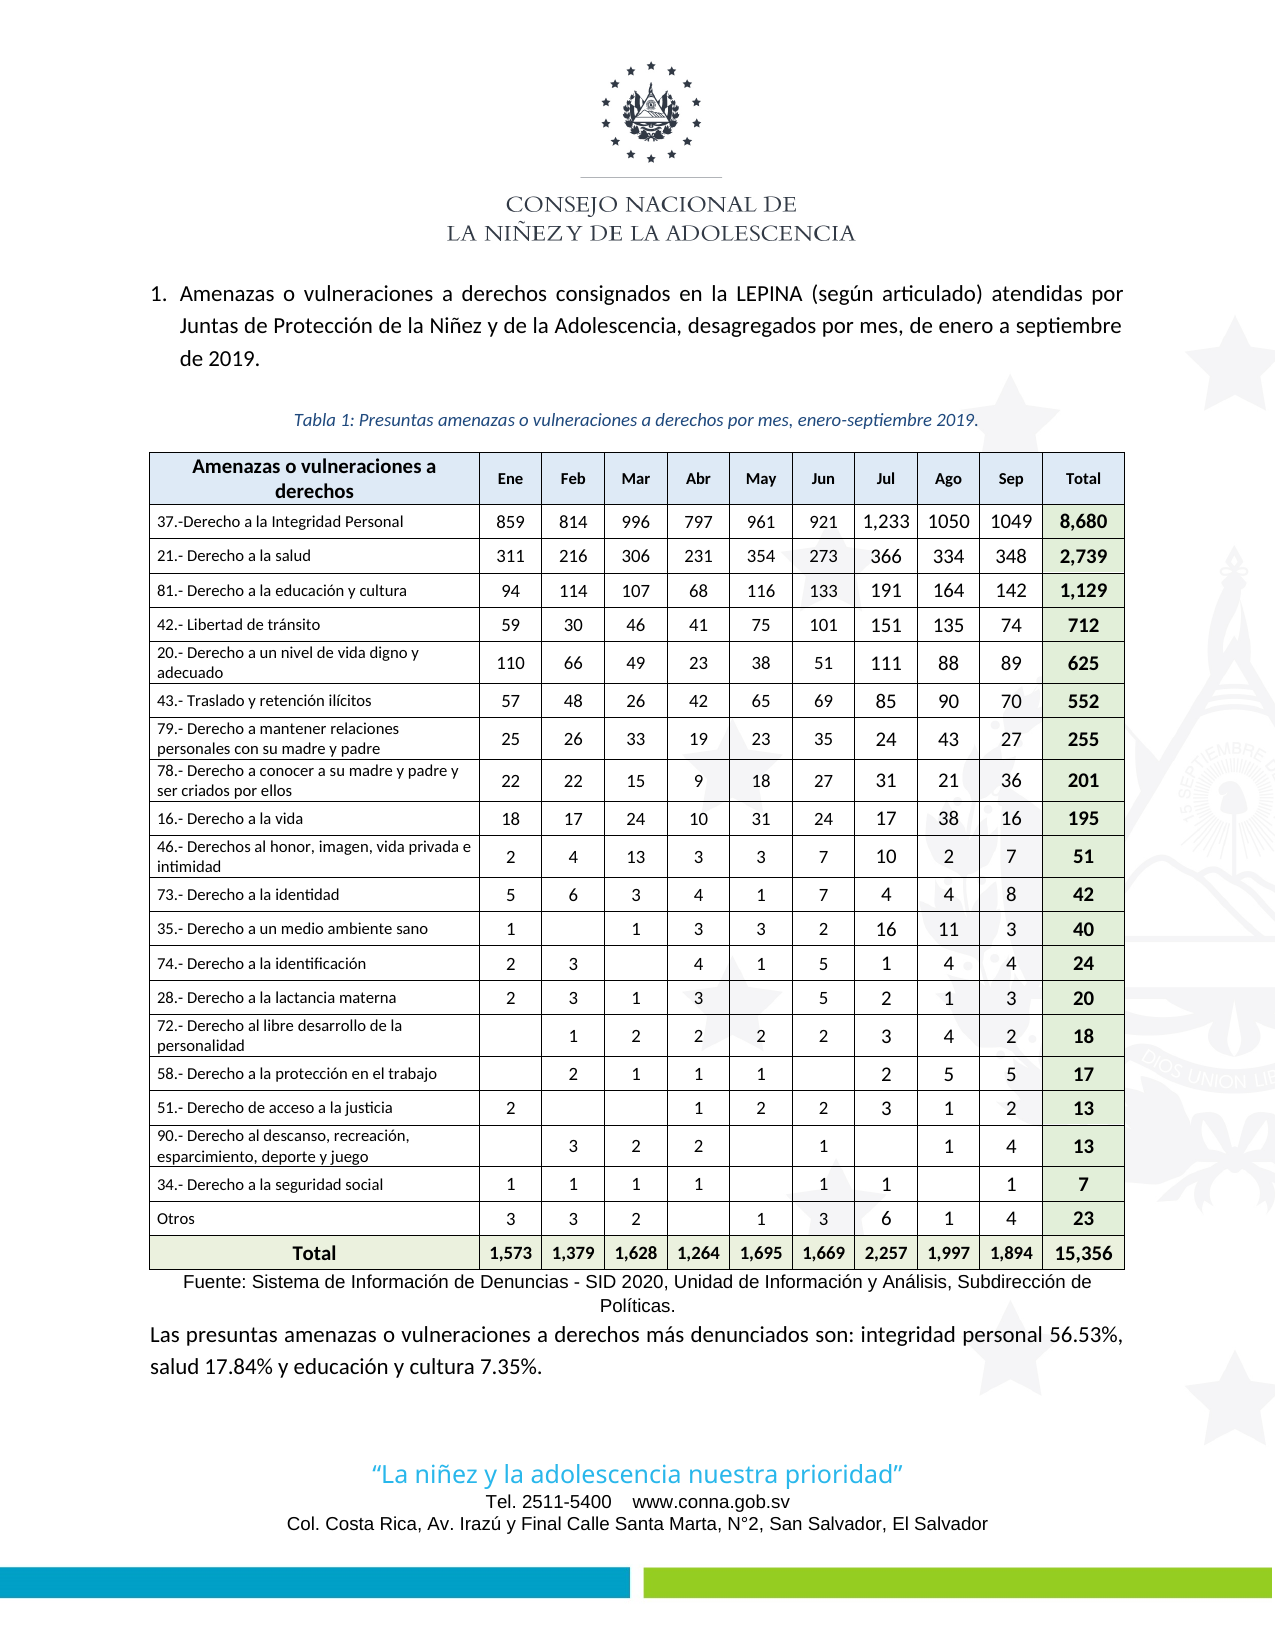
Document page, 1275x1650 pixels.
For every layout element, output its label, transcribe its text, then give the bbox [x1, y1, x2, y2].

table_cell [605, 946, 667, 980]
table_header Total [1043, 453, 1124, 504]
table_cell 2 [855, 1057, 917, 1090]
table_cell 1 [918, 1126, 979, 1166]
table_cell 3 [730, 912, 792, 945]
table_cell 2 [542, 1057, 604, 1090]
table_cell 2 [918, 836, 979, 877]
table_cell 35 [793, 718, 854, 759]
table_header Jun [793, 453, 854, 504]
table_cell 1 [542, 1167, 604, 1201]
table_cell 2 [480, 981, 541, 1014]
table_cell 89 [980, 642, 1042, 683]
text Fuente: Sistema de Información de Denuncias - SID 2020, Unidad de Información y Análisis, Subdirección de Políticas. [150, 1270, 1125, 1317]
table_cell 73.- Derecho a la identidad [150, 878, 479, 911]
table_cell 255 [1043, 718, 1124, 759]
table_cell 9 [668, 760, 729, 801]
table_cell 1 [793, 1167, 854, 1201]
table_cell 21 [918, 760, 979, 801]
table_cell 1 [793, 1126, 854, 1166]
table_cell Total [150, 1236, 479, 1269]
table_cell 814 [542, 505, 604, 538]
table_cell 216 [542, 539, 604, 572]
table_cell 3 [793, 1202, 854, 1235]
table_cell [855, 1126, 917, 1166]
table_cell 1 [918, 981, 979, 1014]
table_cell 3 [542, 981, 604, 1014]
table_cell 88 [918, 642, 979, 683]
table_cell 3 [668, 836, 729, 877]
table_cell 2 [730, 1091, 792, 1124]
table_cell [730, 1167, 792, 1201]
table_cell 1 [730, 1202, 792, 1235]
table_cell 1 [668, 1091, 729, 1124]
table_cell 3 [980, 981, 1042, 1014]
table_cell 68 [668, 574, 729, 607]
table_cell 26 [542, 718, 604, 759]
table_cell 996 [605, 505, 667, 538]
table_cell 7 [1043, 1167, 1124, 1201]
table_cell 24 [1043, 946, 1124, 980]
table_cell 42 [1043, 878, 1124, 911]
picture [0, 0, 1275, 1650]
table_cell 72.- Derecho al libre desarrollo de la personalidad [150, 1015, 479, 1056]
table_cell 40 [1043, 912, 1124, 945]
table_cell 18 [1043, 1015, 1124, 1056]
table_cell 116 [730, 574, 792, 607]
table_header Ene [480, 453, 541, 504]
table_cell 111 [855, 642, 917, 683]
table_cell 3 [668, 912, 729, 945]
table_cell 59 [480, 608, 541, 641]
table_cell 8 [980, 878, 1042, 911]
table_cell 348 [980, 539, 1042, 572]
table_cell 3 [605, 878, 667, 911]
table_cell 107 [605, 574, 667, 607]
table_cell 74 [980, 608, 1042, 641]
table_cell 114 [542, 574, 604, 607]
table_header Jul [855, 453, 917, 504]
table_cell 2 [980, 1015, 1042, 1056]
table_cell 201 [1043, 760, 1124, 801]
table_cell 4 [668, 878, 729, 911]
table_cell 1049 [980, 505, 1042, 538]
table_cell 1 [480, 1167, 541, 1201]
table_cell 311 [480, 539, 541, 572]
table_cell 1 [855, 946, 917, 980]
table_cell 1,129 [1043, 574, 1124, 607]
table_cell 3 [542, 1126, 604, 1166]
table_cell 1 [542, 1015, 604, 1056]
table_cell 75 [730, 608, 792, 641]
table_cell 2,257 [855, 1236, 917, 1269]
table_cell 38 [918, 802, 979, 835]
table_cell 1 [980, 1167, 1042, 1201]
table_cell 3 [980, 912, 1042, 945]
table_cell 1,264 [668, 1236, 729, 1269]
table_cell 48 [542, 684, 604, 717]
table_cell 22 [542, 760, 604, 801]
table_cell 1,573 [480, 1236, 541, 1269]
table_cell 11 [918, 912, 979, 945]
table_cell 23 [1043, 1202, 1124, 1235]
table_cell 3 [480, 1202, 541, 1235]
table_cell 1,233 [855, 505, 917, 538]
table_cell 25 [480, 718, 541, 759]
table_cell 5 [980, 1057, 1042, 1090]
table_cell 4 [980, 946, 1042, 980]
table_cell 37.-Derecho a la Integridad Personal [150, 505, 479, 538]
table_cell 1 [918, 1202, 979, 1235]
table_cell 4 [980, 1202, 1042, 1235]
table_cell 78.- Derecho a conocer a su madre y padre y ser criados por ellos [150, 760, 479, 801]
table_cell 24 [793, 802, 854, 835]
table_cell [542, 1091, 604, 1124]
table_cell 3 [855, 1015, 917, 1056]
table_cell 1 [918, 1091, 979, 1124]
table_cell 31 [730, 802, 792, 835]
table_cell 19 [668, 718, 729, 759]
table_cell 66 [542, 642, 604, 683]
table_cell 10 [668, 802, 729, 835]
table_cell 625 [1043, 642, 1124, 683]
table_cell 58.- Derecho a la protección en el trabajo [150, 1057, 479, 1090]
table_cell 2 [730, 1015, 792, 1056]
table_cell 5 [793, 981, 854, 1014]
table_cell 4 [668, 946, 729, 980]
table_cell 366 [855, 539, 917, 572]
table_cell 16 [855, 912, 917, 945]
table_cell 4 [980, 1126, 1042, 1166]
table_cell 6 [855, 1202, 917, 1235]
table_cell 3 [855, 1091, 917, 1124]
table_cell [542, 912, 604, 945]
table_cell 2 [668, 1015, 729, 1056]
text Las presuntas amenazas o vulneraciones a derechos más denunciados son: integridad personal 56.53%, salud 17.84% y educación y cultura 7.35%. [150, 1320, 1125, 1380]
table_cell 2 [793, 1015, 854, 1056]
table_cell 51.- Derecho de acceso a la justicia [150, 1091, 479, 1124]
table_cell 24 [855, 718, 917, 759]
table_cell 3 [668, 981, 729, 1014]
table_cell 51 [793, 642, 854, 683]
table_cell 13 [1043, 1091, 1124, 1124]
table_cell 2 [605, 1015, 667, 1056]
table_cell 36 [980, 760, 1042, 801]
table_cell 16 [980, 802, 1042, 835]
table_cell [793, 1057, 854, 1090]
table_cell 961 [730, 505, 792, 538]
table_cell 1,669 [793, 1236, 854, 1269]
table_cell 231 [668, 539, 729, 572]
table_cell 859 [480, 505, 541, 538]
table_header Amenazas o vulneraciones a derechos [150, 453, 479, 504]
table_cell 2,739 [1043, 539, 1124, 572]
table_cell 110 [480, 642, 541, 683]
table_cell 33 [605, 718, 667, 759]
table_cell 26 [605, 684, 667, 717]
table_cell 1 [605, 981, 667, 1014]
table_cell 35.- Derecho a un medio ambiente sano [150, 912, 479, 945]
table_cell 85 [855, 684, 917, 717]
table_cell 23 [730, 718, 792, 759]
table_cell 17 [855, 802, 917, 835]
table_cell 27 [793, 760, 854, 801]
table_cell 1,628 [605, 1236, 667, 1269]
table_cell 135 [918, 608, 979, 641]
table_cell [605, 1091, 667, 1124]
table_cell 1,997 [918, 1236, 979, 1269]
table_cell [480, 1015, 541, 1056]
table_cell 1 [668, 1167, 729, 1201]
table_cell 13 [605, 836, 667, 877]
table_cell 4 [918, 1015, 979, 1056]
table_cell 22 [480, 760, 541, 801]
table_cell 18 [730, 760, 792, 801]
table_cell 8,680 [1043, 505, 1124, 538]
table_header Sep [980, 453, 1042, 504]
table_cell 164 [918, 574, 979, 607]
table_cell 46.- Derechos al honor, imagen, vida privada e intimidad [150, 836, 479, 877]
table_cell 38 [730, 642, 792, 683]
table_cell 74.- Derecho a la identificación [150, 946, 479, 980]
table_cell 712 [1043, 608, 1124, 641]
table_cell 34.- Derecho a la seguridad social [150, 1167, 479, 1201]
table_cell 31 [855, 760, 917, 801]
table_cell 306 [605, 539, 667, 572]
table_cell 354 [730, 539, 792, 572]
table_cell 46 [605, 608, 667, 641]
table_cell 57 [480, 684, 541, 717]
table_cell [668, 1202, 729, 1235]
table_cell 43 [918, 718, 979, 759]
table_cell 4 [855, 878, 917, 911]
table_cell 16.- Derecho a la vida [150, 802, 479, 835]
table_cell 17 [542, 802, 604, 835]
table_cell 3 [542, 946, 604, 980]
table_cell 1050 [918, 505, 979, 538]
table_cell 921 [793, 505, 854, 538]
table_cell 1,695 [730, 1236, 792, 1269]
table_header Mar [605, 453, 667, 504]
table_cell 3 [730, 836, 792, 877]
table_cell 5 [480, 878, 541, 911]
table_cell 1,379 [542, 1236, 604, 1269]
table_cell 65 [730, 684, 792, 717]
table_cell 552 [1043, 684, 1124, 717]
table_cell 28.- Derecho a la lactancia materna [150, 981, 479, 1014]
table_cell 30 [542, 608, 604, 641]
table_cell 334 [918, 539, 979, 572]
table_cell 51 [1043, 836, 1124, 877]
table_cell 15,356 [1043, 1236, 1124, 1269]
table_cell 42 [668, 684, 729, 717]
table_cell 49 [605, 642, 667, 683]
table_cell 23 [668, 642, 729, 683]
table_cell 2 [793, 912, 854, 945]
table_cell 70 [980, 684, 1042, 717]
table_header Ago [918, 453, 979, 504]
table_header May [730, 453, 792, 504]
table_cell 15 [605, 760, 667, 801]
table_cell 2 [668, 1126, 729, 1166]
table_cell 191 [855, 574, 917, 607]
table_cell 2 [480, 836, 541, 877]
table_cell Otros [150, 1202, 479, 1235]
table_cell 90 [918, 684, 979, 717]
table_cell 1,894 [980, 1236, 1042, 1269]
table_cell 94 [480, 574, 541, 607]
table_header Abr [668, 453, 729, 504]
table_cell 5 [918, 1057, 979, 1090]
table_cell 27 [980, 718, 1042, 759]
table_cell 142 [980, 574, 1042, 607]
table_cell 2 [605, 1202, 667, 1235]
table_cell 4 [542, 836, 604, 877]
text Tabla 1: Presuntas amenazas o vulneraciones a derechos por mes, enero-septiembre 2019. [150, 408, 1125, 431]
table_cell 2 [855, 981, 917, 1014]
table_cell 69 [793, 684, 854, 717]
table_cell [918, 1167, 979, 1201]
table_cell 6 [542, 878, 604, 911]
table_cell 1 [730, 878, 792, 911]
table_cell 17 [1043, 1057, 1124, 1090]
table_cell 797 [668, 505, 729, 538]
table_cell 7 [980, 836, 1042, 877]
table_cell 2 [793, 1091, 854, 1124]
table_cell 41 [668, 608, 729, 641]
table_cell 1 [668, 1057, 729, 1090]
table_cell 151 [855, 608, 917, 641]
table_cell [730, 1126, 792, 1166]
table_cell 79.- Derecho a mantener relaciones personales con su madre y padre [150, 718, 479, 759]
table_cell 3 [542, 1202, 604, 1235]
table_cell 2 [480, 1091, 541, 1124]
table_cell 21.- Derecho a la salud [150, 539, 479, 572]
table_cell [480, 1057, 541, 1090]
table_cell 13 [1043, 1126, 1124, 1166]
table_cell 2 [480, 946, 541, 980]
table_cell 101 [793, 608, 854, 641]
table_cell 1 [605, 912, 667, 945]
table_cell 24 [605, 802, 667, 835]
table_cell 10 [855, 836, 917, 877]
table_cell 1 [480, 912, 541, 945]
table_cell 90.- Derecho al descanso, recreación, esparcimiento, deporte y juego [150, 1126, 479, 1166]
table_cell 4 [918, 878, 979, 911]
table_cell 1 [730, 1057, 792, 1090]
table_cell 2 [980, 1091, 1042, 1124]
table_cell 81.- Derecho a la educación y cultura [150, 574, 479, 607]
table_cell 5 [793, 946, 854, 980]
table_cell [730, 981, 792, 1014]
table_cell [480, 1126, 541, 1166]
table_cell 1 [730, 946, 792, 980]
table_cell 1 [855, 1167, 917, 1201]
table_header Feb [542, 453, 604, 504]
table_cell 18 [480, 802, 541, 835]
table_cell 20 [1043, 981, 1124, 1014]
table_cell 4 [918, 946, 979, 980]
table_cell 7 [793, 836, 854, 877]
table_cell 43.- Traslado y retención ilícitos [150, 684, 479, 717]
table_cell 2 [605, 1126, 667, 1166]
table_cell 133 [793, 574, 854, 607]
list Amenazas o vulneraciones a derechos consignados en la LEPINA (según articulado) atendidas por Juntas de Protección de la Niñez y de la Adolescencia, desagregados por mes, de enero a septiembre de 2019. [150, 279, 1125, 372]
table_cell 195 [1043, 802, 1124, 835]
table_cell 1 [605, 1167, 667, 1201]
table_cell 7 [793, 878, 854, 911]
table_cell 20.- Derecho a un nivel de vida digno y adecuado [150, 642, 479, 683]
table_cell 42.- Libertad de tránsito [150, 608, 479, 641]
table_cell 1 [605, 1057, 667, 1090]
table_cell 273 [793, 539, 854, 572]
